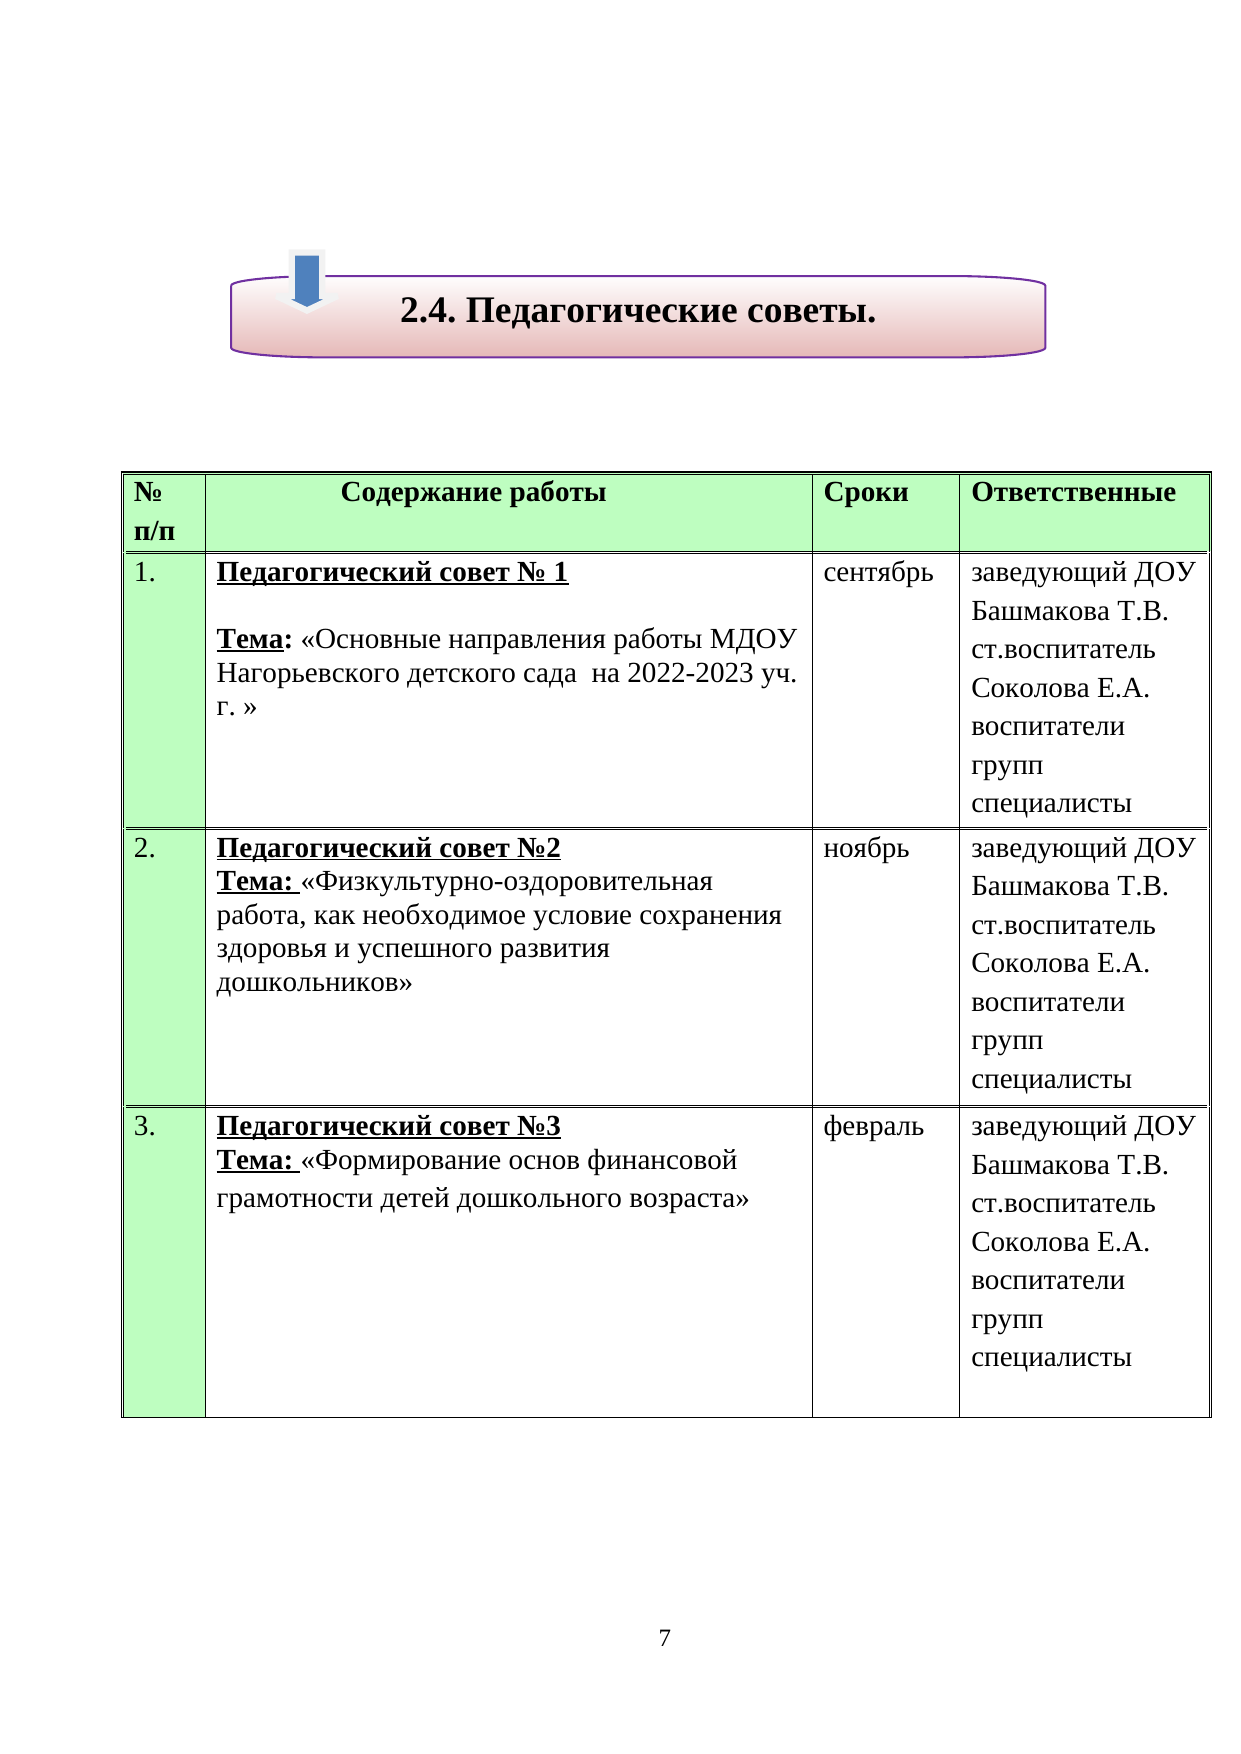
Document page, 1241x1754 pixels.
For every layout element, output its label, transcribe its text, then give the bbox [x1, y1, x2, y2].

table_cell 2. [124, 827, 205, 1105]
table_cell Педагогический совет №2 Тема: «Физкультурно-оздоровительная работа, как необходимое условие сохранения здоровья и успешного развития дошкольников» [206, 830, 812, 1105]
table_header Сроки [813, 475, 959, 551]
table_cell Педагогический совет №3 Тема: «Формирование основ финансовой грамотности детей дошкольного возраста» [206, 1108, 812, 1417]
table_cell заведующий ДОУ Башмакова Т.В. ст.воспитатель Соколова Е.А. воспитатели групп специалисты [960, 827, 1209, 1105]
table_header Ответственные [960, 475, 1209, 551]
table_cell 1. [123, 551, 205, 827]
table_cell Педагогический совет № 1 Тема: «Основные направления работы МДОУ Нагорьевского детского сада на 2022-2023 уч. г. » [206, 554, 812, 827]
table_cell сентябрь [813, 554, 959, 827]
table_cell февраль [813, 1108, 959, 1417]
table_cell 3. [123, 1105, 205, 1417]
table_header № п/п [124, 475, 205, 551]
table_header Содержание работы [206, 475, 812, 551]
table_cell ноябрь [813, 830, 959, 1105]
table_cell заведующий ДОУ Башмакова Т.В. ст.воспитатель Соколова Е.А. воспитатели групп специалисты [960, 551, 1211, 827]
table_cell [960, 1105, 1211, 1417]
